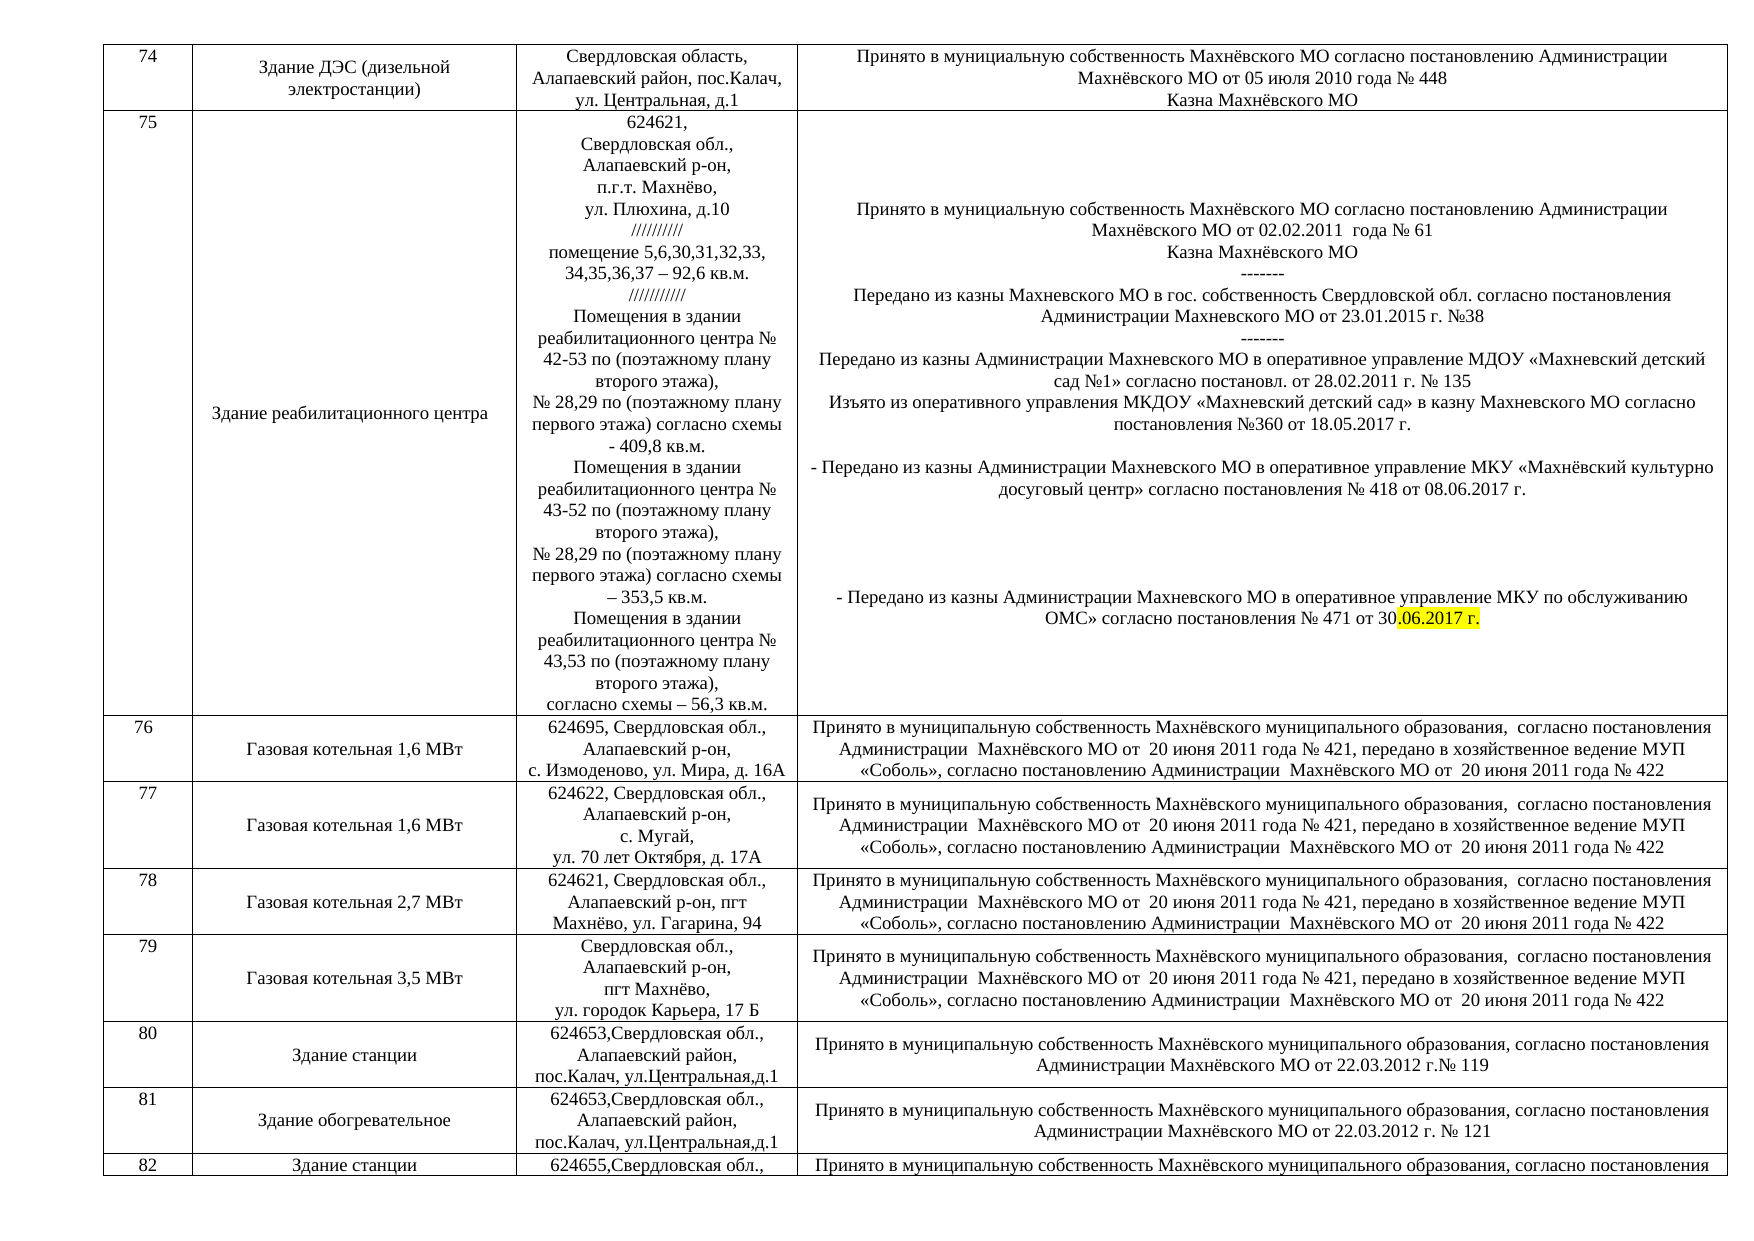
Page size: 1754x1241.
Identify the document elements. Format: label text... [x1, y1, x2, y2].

table_cell 77 [104, 782, 192, 868]
table_cell Газовая котельная 3,5 МВт [193, 935, 516, 1021]
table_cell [517, 1154, 797, 1175]
table_cell Здание обогревательное [193, 1088, 516, 1152]
table_cell 624653,Свердловская обл., Алапаевский район, пос.Калач, ул.Центральная,д.1 [517, 1088, 797, 1152]
table_cell 76 [104, 716, 192, 781]
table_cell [798, 1154, 1727, 1175]
table_cell Газовая котельная 1,6 МВт [193, 782, 516, 868]
table_cell 80 [104, 1022, 192, 1087]
table_cell 624622, Свердловская обл., Алапаевский р-он, с. Мугай, ул. 70 лет Октября, д. 17А [517, 782, 797, 868]
table_cell Принято в мунициальную собственность Махнёвского МО согласно постановлению Администрации Махнёвского МО от 05 июля 2010 года № 448 Казна Махнёвского МО [798, 45, 1727, 110]
table_cell Принято в муниципальную собственность Махнёвского муниципального образования, согласно постановления Администрации Махнёвского МО от 20 июня 2011 года № 421, передано в хозяйственное ведение МУП «Соболь», согласно постановлению Администрации Махнёвского МО от 20 июня 2011 года № 422 [798, 935, 1727, 1021]
table_cell 78 [104, 869, 192, 934]
table_cell 624653,Свердловская обл., Алапаевский район, пос.Калач, ул.Центральная,д.1 [517, 1022, 797, 1087]
table_cell Газовая котельная 2,7 МВт [193, 869, 516, 934]
table_cell Свердловская обл., Алапаевский р-он, пгт Махнёво, ул. городок Карьера, 17 Б [517, 935, 797, 1021]
table_cell Газовая котельная 1,6 МВт [193, 716, 516, 781]
table_cell Принято в муниципальную собственность Махнёвского муниципального образования, согласно постановления Администрации Махнёвского МО от 22.03.2012 г. № 121 [798, 1088, 1727, 1152]
table_cell Здание реабилитационного центра [193, 111, 516, 715]
table_cell Принято в муниципальную собственность Махнёвского муниципального образования, согласно постановления Администрации Махнёвского МО от 20 июня 2011 года № 421, передано в хозяйственное ведение МУП «Соболь», согласно постановлению Администрации Махнёвского МО от 20 июня 2011 года № 422 [798, 869, 1727, 934]
table_cell Принято в муниципальную собственность Махнёвского муниципального образования, согласно постановления Администрации Махнёвского МО от 22.03.2012 г.№ 119 [798, 1022, 1727, 1087]
table_cell Здание станции [193, 1022, 516, 1087]
table_cell 624695, Свердловская обл., Алапаевский р-он, с. Измоденово, ул. Мира, д. 16А [517, 716, 797, 781]
table_cell 82 [104, 1154, 192, 1175]
table_cell Здание станции [193, 1154, 516, 1175]
table_cell Принято в муниципальную собственность Махнёвского муниципального образования, согласно постановления Администрации Махнёвского МО от 20 июня 2011 года № 421, передано в хозяйственное ведение МУП «Соболь», согласно постановлению Администрации Махнёвского МО от 20 июня 2011 года № 422 [798, 782, 1727, 868]
table_cell 624621, Свердловская обл., Алапаевский р-он, п.г.т. Махнёво, ул. Плюхина, д.10 ////////// помещение 5,6,30,31,32,33, 34,35,36,37 – 92,6 кв.м. /////////// Помещения в здании реабилитационного центра № 42-53 по (поэтажному плану второго этажа), № 28,29 по (поэтажному плану первого этажа) согласно схемы - 409,8 кв.м. Помещения в здании реабилитационного центра № 43-52 по (поэтажному плану второго этажа), № 28,29 по (поэтажному плану первого этажа) согласно схемы – 353,5 кв.м. Помещения в здании реабилитационного центра № 43,53 по (поэтажному плану второго этажа), согласно схемы – 56,3 кв.м. [517, 111, 797, 715]
table_cell Свердловская область, Алапаевский район, пос.Калач, ул. Центральная, д.1 [517, 45, 797, 110]
table_cell Здание ДЭС (дизельной электростанции) [193, 45, 516, 110]
table_cell 74 [104, 45, 192, 110]
table_cell 79 [104, 935, 192, 1021]
table_cell 624621, Свердловская обл., Алапаевский р-он, пгт Махнёво, ул. Гагарина, 94 [517, 869, 797, 934]
table_cell Принято в муниципальную собственность Махнёвского муниципального образования, согласно постановления Администрации Махнёвского МО от 20 июня 2011 года № 421, передано в хозяйственное ведение МУП «Соболь», согласно постановлению Администрации Махнёвского МО от 20 июня 2011 года № 422 [798, 716, 1727, 781]
table_cell Принято в мунициальную собственность Махнёвского МО согласно постановлению Администрации Махнёвского МО от 02.02.2011 года № 61 Казна Махнёвского МО ------- Передано из казны Махневского МО в гос. собственность Свердловской обл. согласно постановления Администрации Махневского МО от 23.01.2015 г. №38 ------- Передано из казны Администрации Махневского МО в оперативное управление МДОУ «Махневский детский сад №1» согласно постановл. от 28.02.2011 г. № 135 Изъято из оперативного управления МКДОУ «Махневский детский сад» в казну Махневского МО согласно постановления №360 от 18.05.2017 г. - Передано из казны Администрации Махневского МО в оперативное управление МКУ «Махнёвский культурно досуговый центр» согласно постановления № 418 от 08.06.2017 г. - Передано из казны Администрации Махневского МО в оперативное управление МКУ по обслуживанию ОМС» согласно постановления № 471 от 30.06.2017 г. [798, 111, 1727, 715]
table_cell 75 [104, 111, 192, 715]
table_cell 81 [104, 1088, 192, 1152]
